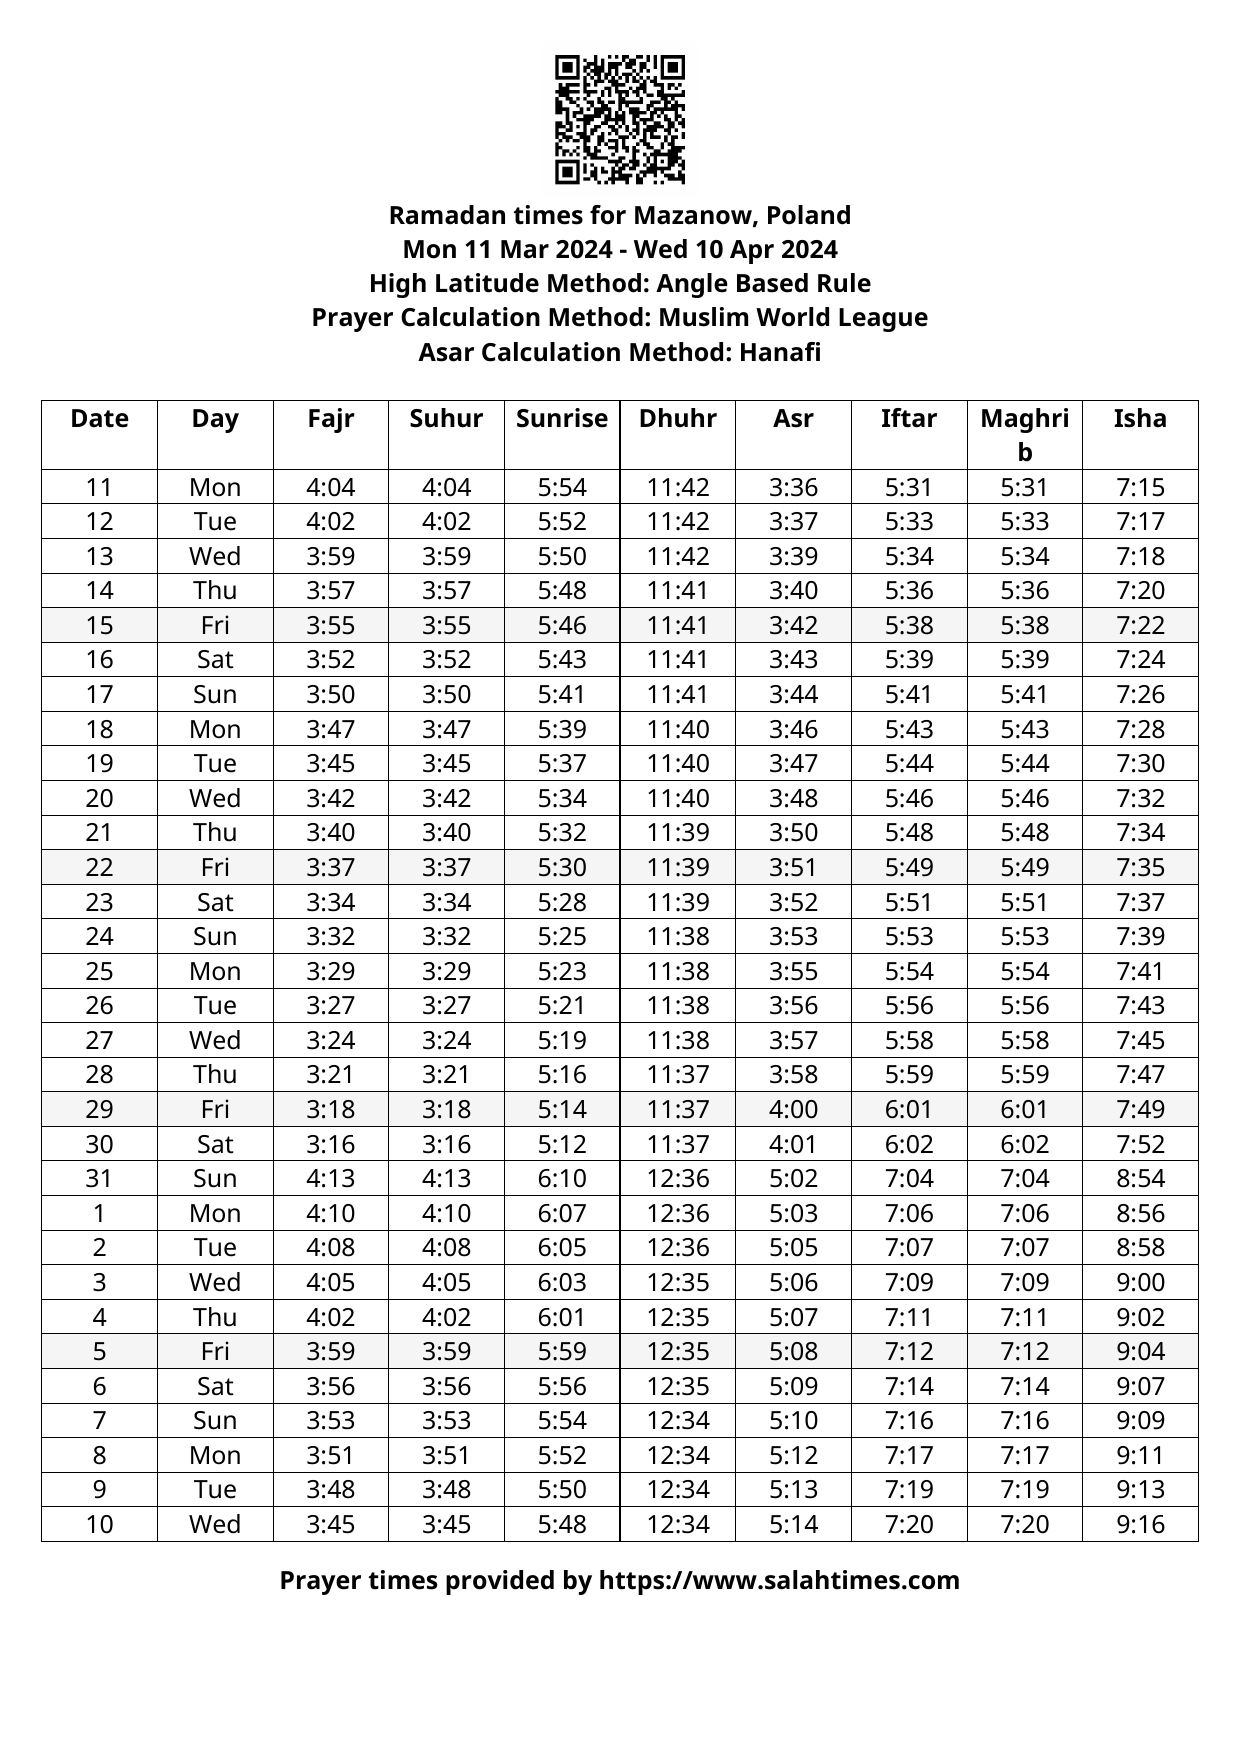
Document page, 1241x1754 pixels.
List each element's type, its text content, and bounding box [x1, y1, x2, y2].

table_cell 5:37 [505, 746, 619, 780]
table_cell 5:58 [852, 1023, 967, 1057]
table_cell 3 [42, 1265, 157, 1299]
table_cell 3:42 [274, 781, 388, 814]
table_cell Fri [158, 1092, 273, 1126]
table_cell 12:34 [621, 1404, 735, 1437]
table_cell 3:50 [389, 677, 504, 711]
table_cell 11:37 [621, 1127, 735, 1160]
table_cell 3:29 [274, 954, 388, 987]
table_cell 7:16 [968, 1404, 1082, 1437]
table_cell 7:18 [1083, 539, 1198, 572]
table_cell 11:37 [621, 1092, 735, 1126]
table_cell 7:19 [852, 1473, 967, 1506]
table_cell 3:32 [389, 919, 504, 953]
table_cell 3:52 [274, 643, 388, 676]
table_cell 5:32 [505, 816, 619, 849]
table_cell 16 [42, 643, 157, 676]
table_cell 7:06 [852, 1196, 967, 1229]
table_cell 7 [42, 1404, 157, 1437]
table_cell 4:13 [274, 1161, 388, 1195]
table_cell 11:39 [621, 885, 735, 918]
table_cell Sat [158, 643, 273, 676]
table_cell 14 [42, 574, 157, 607]
table_cell 5:38 [968, 608, 1082, 642]
table_cell 3:32 [274, 919, 388, 953]
table_cell 5:52 [505, 1438, 619, 1472]
table_cell 9 [42, 1473, 157, 1506]
table_cell 12:35 [621, 1300, 735, 1333]
table_cell 12:34 [621, 1507, 735, 1541]
text Asar Calculation Method: Hanafi [42, 334, 1198, 368]
table_cell 7:37 [1083, 885, 1198, 918]
table_cell 4:02 [389, 1300, 504, 1333]
table_cell 9:13 [1083, 1473, 1198, 1506]
table_cell 5:49 [852, 850, 967, 884]
table_cell Thu [158, 1058, 273, 1091]
table_cell 5:52 [505, 504, 619, 538]
table_cell 3:45 [274, 1507, 388, 1541]
table_cell 7:20 [968, 1507, 1082, 1541]
table_cell 3:29 [389, 954, 504, 987]
table_cell 5:34 [968, 539, 1082, 572]
table_cell 26 [42, 989, 157, 1022]
table_cell 4:08 [389, 1231, 504, 1264]
table_cell 5:54 [852, 954, 967, 987]
table_cell Fri [158, 850, 273, 884]
table_cell 3:56 [389, 1369, 504, 1402]
table_cell 6:01 [968, 1092, 1082, 1126]
table_cell Sun [158, 1404, 273, 1437]
table_cell Wed [158, 781, 273, 814]
table_cell 4:10 [274, 1196, 388, 1229]
table_cell 9:04 [1083, 1334, 1198, 1368]
table_cell 7:07 [852, 1231, 967, 1264]
table_cell 11:42 [621, 504, 735, 538]
table_cell 9:02 [1083, 1300, 1198, 1333]
table_header Fajr [274, 401, 388, 469]
table_cell 5:39 [505, 712, 619, 745]
table_cell 3:55 [274, 608, 388, 642]
table_cell 7:32 [1083, 781, 1198, 814]
table_cell 6:10 [505, 1161, 619, 1195]
table_cell 5:19 [505, 1023, 619, 1057]
table_cell 11:41 [621, 643, 735, 676]
table_cell 5:46 [505, 608, 619, 642]
table_cell 3:18 [389, 1092, 504, 1126]
table_cell 7:11 [968, 1300, 1082, 1333]
table_cell 5:46 [852, 781, 967, 814]
table_cell 4:02 [274, 1300, 388, 1333]
table_cell 7:09 [968, 1265, 1082, 1299]
table_cell 7:04 [968, 1161, 1082, 1195]
table_cell 5:28 [505, 885, 619, 918]
table_cell 4:13 [389, 1161, 504, 1195]
table_cell Tue [158, 989, 273, 1022]
table_cell 20 [42, 781, 157, 814]
table_cell 7:34 [1083, 816, 1198, 849]
table_cell 5:36 [968, 574, 1082, 607]
table_cell Sun [158, 919, 273, 953]
table_cell 5:59 [852, 1058, 967, 1091]
table_cell 7:20 [852, 1507, 967, 1541]
table_cell 5:43 [505, 643, 619, 676]
table_cell 3:16 [274, 1127, 388, 1160]
table_cell 4:05 [389, 1265, 504, 1299]
table_cell 5:58 [968, 1023, 1082, 1057]
table_cell 3:59 [274, 539, 388, 572]
table_cell 7:52 [1083, 1127, 1198, 1160]
table_cell 31 [42, 1161, 157, 1195]
table_cell 17 [42, 677, 157, 711]
table_cell Mon [158, 954, 273, 987]
table_cell 7:17 [852, 1438, 967, 1472]
table_cell 3:48 [274, 1473, 388, 1506]
table_cell 11:38 [621, 1023, 735, 1057]
table_cell 8:54 [1083, 1161, 1198, 1195]
table_cell 7:47 [1083, 1058, 1198, 1091]
table_cell 3:48 [389, 1473, 504, 1506]
table_cell 12:34 [621, 1438, 735, 1472]
table_cell 9:00 [1083, 1265, 1198, 1299]
text Mon 11 Mar 2024 - Wed 10 Apr 2024 [42, 232, 1198, 266]
table_cell 3:46 [736, 712, 851, 745]
table_cell 5:09 [736, 1369, 851, 1402]
table_cell 5:54 [505, 1404, 619, 1437]
table_cell 7:26 [1083, 677, 1198, 711]
table_cell 15 [42, 608, 157, 642]
table_cell 5:59 [968, 1058, 1082, 1091]
table_cell 8 [42, 1438, 157, 1472]
table_cell 3:52 [389, 643, 504, 676]
table_cell 3:42 [736, 608, 851, 642]
table_header Sunrise [505, 401, 619, 469]
table_cell 11:41 [621, 677, 735, 711]
table_cell 3:56 [274, 1369, 388, 1402]
table_cell 4:05 [274, 1265, 388, 1299]
table_cell 5:50 [505, 1473, 619, 1506]
table_cell 3:24 [389, 1023, 504, 1057]
table_cell 3:57 [389, 574, 504, 607]
table_cell 7:39 [1083, 919, 1198, 953]
table_cell Mon [158, 1438, 273, 1472]
table_cell 12:35 [621, 1265, 735, 1299]
table_cell 3:27 [389, 989, 504, 1022]
table_cell 3:52 [736, 885, 851, 918]
table_cell 27 [42, 1023, 157, 1057]
table_cell 5:33 [968, 504, 1082, 538]
table_cell 28 [42, 1058, 157, 1091]
table_cell 5:08 [736, 1334, 851, 1368]
text Ramadan times for Mazanow, Poland [42, 198, 1198, 232]
table_cell 5:23 [505, 954, 619, 987]
table_cell 30 [42, 1127, 157, 1160]
table_cell 3:59 [389, 539, 504, 572]
table_cell 5:38 [852, 608, 967, 642]
table_cell Mon [158, 1196, 273, 1229]
table_cell 5:43 [852, 712, 967, 745]
table_cell 5:51 [968, 885, 1082, 918]
table_cell 10 [42, 1507, 157, 1541]
table_cell 3:18 [274, 1092, 388, 1126]
table_cell 6:05 [505, 1231, 619, 1264]
table_cell 11:40 [621, 712, 735, 745]
table_cell 5:13 [736, 1473, 851, 1506]
table_cell 12:34 [621, 1473, 735, 1506]
table_cell 25 [42, 954, 157, 987]
table_cell 7:49 [1083, 1092, 1198, 1126]
table_cell 11:37 [621, 1058, 735, 1091]
table_cell 11:38 [621, 954, 735, 987]
table_cell 3:40 [274, 816, 388, 849]
table_cell 3:53 [736, 919, 851, 953]
table_cell 3:59 [274, 1334, 388, 1368]
table_cell 9:09 [1083, 1404, 1198, 1437]
table_cell Mon [158, 470, 273, 503]
table_cell 3:51 [274, 1438, 388, 1472]
table_cell 3:40 [389, 816, 504, 849]
table_cell 3:37 [274, 850, 388, 884]
table_cell 11:40 [621, 781, 735, 814]
table_cell 3:34 [389, 885, 504, 918]
table_cell 13 [42, 539, 157, 572]
table_cell 3:37 [389, 850, 504, 884]
table_cell 3:37 [736, 504, 851, 538]
table_cell 7:20 [1083, 574, 1198, 607]
table_cell 7:09 [852, 1265, 967, 1299]
table_cell 3:47 [389, 712, 504, 745]
table_cell 11:41 [621, 574, 735, 607]
table_cell 5:56 [505, 1369, 619, 1402]
table_cell 5:56 [968, 989, 1082, 1022]
table_cell 9:11 [1083, 1438, 1198, 1472]
table_cell 7:24 [1083, 643, 1198, 676]
table_cell 6:01 [505, 1300, 619, 1333]
table_cell 5:33 [852, 504, 967, 538]
table_cell 5:41 [968, 677, 1082, 711]
table_cell 5:41 [505, 677, 619, 711]
table_cell 3:45 [389, 746, 504, 780]
table_cell 3:44 [736, 677, 851, 711]
table_cell 3:55 [736, 954, 851, 987]
table_cell Sun [158, 1161, 273, 1195]
table_cell 5:39 [968, 643, 1082, 676]
table_cell 18 [42, 712, 157, 745]
table_cell 5:06 [736, 1265, 851, 1299]
table_cell 3:53 [389, 1404, 504, 1437]
table_cell 21 [42, 816, 157, 849]
table_cell 7:14 [968, 1369, 1082, 1402]
table_cell 11:39 [621, 816, 735, 849]
table_cell 3:53 [274, 1404, 388, 1437]
table_cell 5:34 [852, 539, 967, 572]
table_cell 3:48 [736, 781, 851, 814]
table_cell Fri [158, 608, 273, 642]
table_cell 5:51 [852, 885, 967, 918]
table_cell 5:02 [736, 1161, 851, 1195]
table_cell 3:42 [389, 781, 504, 814]
table_cell 7:07 [968, 1231, 1082, 1264]
table_cell 11:39 [621, 850, 735, 884]
table_header Day [158, 401, 273, 469]
table_cell 5:12 [505, 1127, 619, 1160]
table_cell 12:36 [621, 1161, 735, 1195]
table_cell 5:48 [852, 816, 967, 849]
table_cell 3:24 [274, 1023, 388, 1057]
table_cell Tue [158, 746, 273, 780]
table_cell 8:56 [1083, 1196, 1198, 1229]
table_cell 3:55 [389, 608, 504, 642]
table_cell 12:36 [621, 1196, 735, 1229]
table_cell 5 [42, 1334, 157, 1368]
table_cell Thu [158, 816, 273, 849]
table_cell 3:40 [736, 574, 851, 607]
table_cell 4:08 [274, 1231, 388, 1264]
table_cell 7:19 [968, 1473, 1082, 1506]
table_cell 5:21 [505, 989, 619, 1022]
table_cell 6:07 [505, 1196, 619, 1229]
table_cell Fri [158, 1334, 273, 1368]
table_cell 5:12 [736, 1438, 851, 1472]
table_cell Tue [158, 1231, 273, 1264]
table_cell 7:04 [852, 1161, 967, 1195]
table_cell 3:50 [736, 816, 851, 849]
table_cell 3:39 [736, 539, 851, 572]
table_cell Wed [158, 539, 273, 572]
table_cell 2 [42, 1231, 157, 1264]
table_cell 7:28 [1083, 712, 1198, 745]
table_cell 5:36 [852, 574, 967, 607]
table_cell 12:35 [621, 1334, 735, 1368]
table_cell 5:39 [852, 643, 967, 676]
table_cell 5:05 [736, 1231, 851, 1264]
table_cell 29 [42, 1092, 157, 1126]
table_cell 11:42 [621, 470, 735, 503]
table_cell 8:58 [1083, 1231, 1198, 1264]
table_cell 7:30 [1083, 746, 1198, 780]
table_cell 6:01 [852, 1092, 967, 1126]
table_cell 3:36 [736, 470, 851, 503]
table_cell 5:54 [968, 954, 1082, 987]
table_cell 19 [42, 746, 157, 780]
table_header Isha [1083, 401, 1198, 469]
table_cell 5:48 [505, 574, 619, 607]
table_cell 3:21 [274, 1058, 388, 1091]
table_cell Sat [158, 885, 273, 918]
table_cell 5:59 [505, 1334, 619, 1368]
table_cell 5:14 [736, 1507, 851, 1541]
table_cell Tue [158, 1473, 273, 1506]
table_cell 7:45 [1083, 1023, 1198, 1057]
table_cell 22 [42, 850, 157, 884]
table_cell 7:11 [852, 1300, 967, 1333]
table_cell 7:14 [852, 1369, 967, 1402]
table_cell Sat [158, 1127, 273, 1160]
table_cell 5:54 [505, 470, 619, 503]
table_cell 11:38 [621, 919, 735, 953]
table_cell 5:31 [968, 470, 1082, 503]
table_cell Wed [158, 1265, 273, 1299]
table_header Asr [736, 401, 851, 469]
table_cell 5:44 [852, 746, 967, 780]
table_cell 6 [42, 1369, 157, 1402]
table_cell 3:59 [389, 1334, 504, 1368]
table_cell 3:51 [389, 1438, 504, 1472]
table_cell 7:06 [968, 1196, 1082, 1229]
table_cell 7:12 [968, 1334, 1082, 1368]
table_cell 7:16 [852, 1404, 967, 1437]
table_cell 12:35 [621, 1369, 735, 1402]
table_header Maghrib [968, 401, 1082, 469]
table_cell 5:53 [852, 919, 967, 953]
table_cell 5:07 [736, 1300, 851, 1333]
table_cell Thu [158, 1300, 273, 1333]
table_cell 5:48 [968, 816, 1082, 849]
table_cell 7:17 [968, 1438, 1082, 1472]
table_header Date [42, 401, 157, 469]
table_cell 3:27 [274, 989, 388, 1022]
text Prayer Calculation Method: Muslim World League [42, 300, 1198, 334]
text Prayer times provided by https://www.salahtimes.com [42, 1563, 1198, 1597]
picture [542, 41, 699, 198]
table_header Dhuhr [621, 401, 735, 469]
table_cell Tue [158, 504, 273, 538]
table_cell 4:02 [389, 504, 504, 538]
table_cell 5:49 [968, 850, 1082, 884]
table_cell 23 [42, 885, 157, 918]
table_cell Mon [158, 712, 273, 745]
table_cell 3:58 [736, 1058, 851, 1091]
table_cell 4:00 [736, 1092, 851, 1126]
table_cell 7:22 [1083, 608, 1198, 642]
table_cell 7:17 [1083, 504, 1198, 538]
table_cell 9:16 [1083, 1507, 1198, 1541]
table_cell 4:01 [736, 1127, 851, 1160]
table_cell 5:25 [505, 919, 619, 953]
table_cell 5:56 [852, 989, 967, 1022]
table_cell 5:34 [505, 781, 619, 814]
table_cell 5:48 [505, 1507, 619, 1541]
table_cell 3:45 [389, 1507, 504, 1541]
table_cell 5:10 [736, 1404, 851, 1437]
table_cell 3:45 [274, 746, 388, 780]
table_cell Sat [158, 1369, 273, 1402]
text High Latitude Method: Angle Based Rule [42, 266, 1198, 300]
table_cell 1 [42, 1196, 157, 1229]
table_cell 5:43 [968, 712, 1082, 745]
table_cell 5:30 [505, 850, 619, 884]
table_cell 7:15 [1083, 470, 1198, 503]
table_cell 12:36 [621, 1231, 735, 1264]
table_header Suhur [389, 401, 504, 469]
table_cell 4:10 [389, 1196, 504, 1229]
table_header Iftar [852, 401, 967, 469]
table_cell Wed [158, 1023, 273, 1057]
table_cell 7:35 [1083, 850, 1198, 884]
table_cell 3:57 [736, 1023, 851, 1057]
table_cell 5:44 [968, 746, 1082, 780]
table_cell Sun [158, 677, 273, 711]
table_cell 3:51 [736, 850, 851, 884]
table_cell 4:04 [274, 470, 388, 503]
table_cell 3:21 [389, 1058, 504, 1091]
table_cell 6:02 [852, 1127, 967, 1160]
table_cell 11:42 [621, 539, 735, 572]
table_cell 5:53 [968, 919, 1082, 953]
table_cell 3:56 [736, 989, 851, 1022]
table_cell 6:02 [968, 1127, 1082, 1160]
table_cell 3:50 [274, 677, 388, 711]
table_cell 7:43 [1083, 989, 1198, 1022]
table_cell 5:41 [852, 677, 967, 711]
table_cell 3:47 [274, 712, 388, 745]
table_cell 11:41 [621, 608, 735, 642]
table_cell 12 [42, 504, 157, 538]
table_cell 7:12 [852, 1334, 967, 1368]
table_cell 4:04 [389, 470, 504, 503]
table_cell 5:46 [968, 781, 1082, 814]
table_cell 9:07 [1083, 1369, 1198, 1402]
table_cell 5:31 [852, 470, 967, 503]
table_cell 3:34 [274, 885, 388, 918]
table_cell 4:02 [274, 504, 388, 538]
table_cell 11:38 [621, 989, 735, 1022]
table_cell 5:50 [505, 539, 619, 572]
table_cell Thu [158, 574, 273, 607]
table_cell 24 [42, 919, 157, 953]
table_cell 11:40 [621, 746, 735, 780]
table_cell 3:57 [274, 574, 388, 607]
table_cell Wed [158, 1507, 273, 1541]
table_cell 6:03 [505, 1265, 619, 1299]
table_cell 11 [42, 470, 157, 503]
table_cell 4 [42, 1300, 157, 1333]
table_cell 3:43 [736, 643, 851, 676]
table_cell 3:47 [736, 746, 851, 780]
table_cell 5:03 [736, 1196, 851, 1229]
table_cell 7:41 [1083, 954, 1198, 987]
table_cell 5:14 [505, 1092, 619, 1126]
table_cell 5:16 [505, 1058, 619, 1091]
table_cell 3:16 [389, 1127, 504, 1160]
